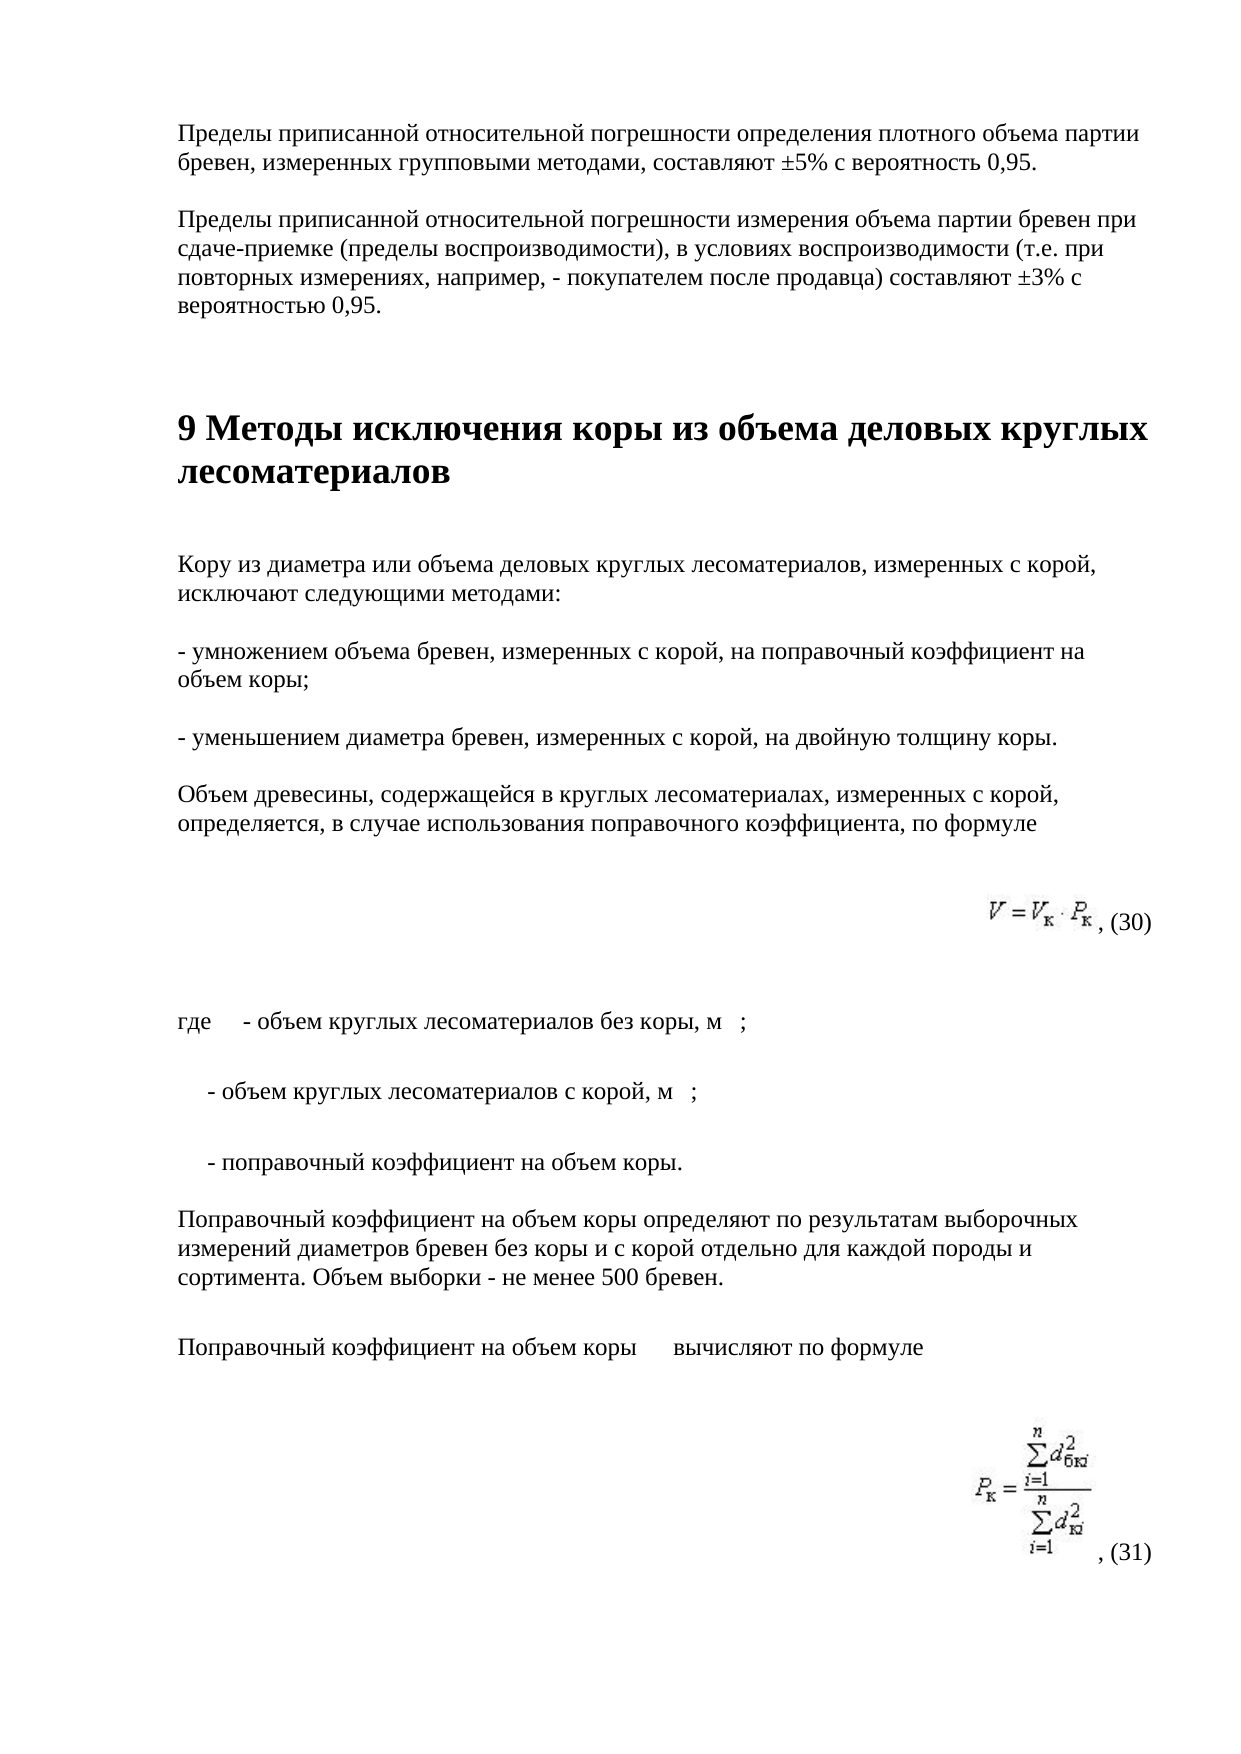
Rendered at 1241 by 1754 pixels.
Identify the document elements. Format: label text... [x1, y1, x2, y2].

picture [986, 894, 1098, 931]
text , (31) [177, 1418, 1152, 1565]
text , (30) [177, 894, 1152, 936]
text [177, 118, 1152, 376]
text Кору из диаметра или объема деловых круглых лесоматериалов, измеренных с корой, исключают следующими методами: - умножением объема бревен, измеренных с корой, на поправочный коэффициент на объем коры; - уменьшением диаметра бревен, измеренных с корой, на двойную толщину коры. Объем древесины, содержащейся в круглых лесоматериалах, измеренных с корой, определяется, в случае использования поправочного коэффициента, по формуле [177, 521, 1152, 865]
text 9 Методы исключения коры из объема деловых круглых лесоматериалов [177, 405, 1152, 492]
text где - объем круглых лесоматериалов без коры, м; - объем круглых лесоматериалов с корой, м; - поправочный коэффициент на объем коры. Поправочный коэффициент на объем коры определяют по результатам выборочных измерений диаметров бревен без коры и с корой отдельно для каждой породы и сортимента. Объем выборки - не менее 500 бревен. Поправочный коэффициент на объем коры вычисляют по формуле [177, 965, 1152, 1388]
picture [971, 1417, 1098, 1560]
